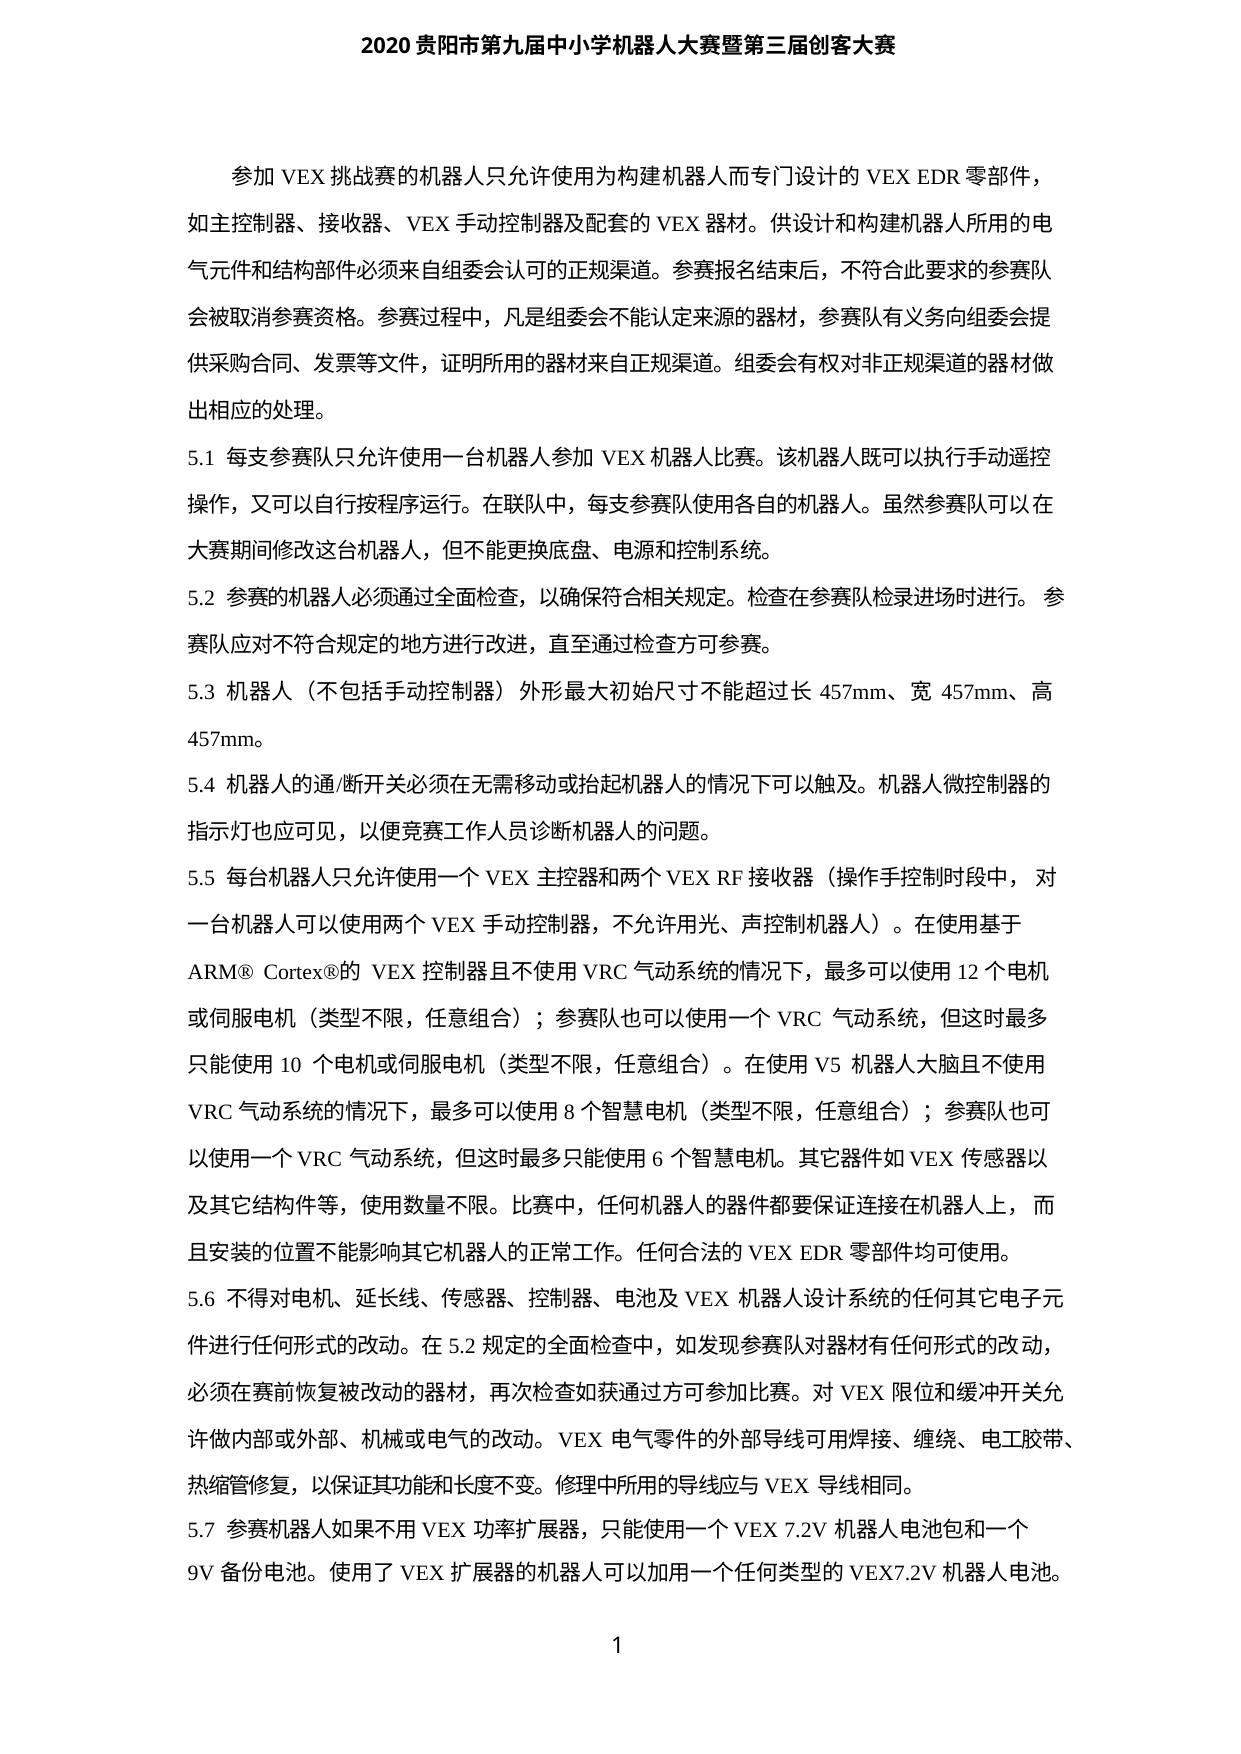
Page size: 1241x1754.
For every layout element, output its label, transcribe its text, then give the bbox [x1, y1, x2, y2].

list 每台机器人只允许使用一个 VEX 主控器和两个 VEX RF 接收器（操作手控制时段中， 对一台机器人可以使用两个 VEX 手动控制器，不允许用光、声控制机器人）。在使用基于ARM® Cortex®的VEX 控制器且不使用VRC 气动系统的情况下，最多可以使用 12 个电机或伺服电机（类型不限，任意组合）；参赛队也可以使用一个 VRC 气动系统，但这时最多只能使用 10 个电机或伺服电机（类型不限，任意组合）。在使用 V5 机器人大脑且不使用VRC 气动系统的情况下，最多可以使用 8 个智慧电机（类型不限，任意组合）；参赛队也可以使用一个 VRC 气动系统，但这时最多只能使用 6 个智慧电机。其它器件如 VEX 传感器以及其它结构件等，使用数量不限。比赛中，任何机器人的器件都要保证连接在机器人上， 而且安装的位置不能影响其它机器人的正常工作。任何合法的 VEX EDR 零部件均可使用。 [187, 860, 1063, 1266]
list 参赛的机器人必须通过全面检查，以确保符合相关规定。检查在参赛队检录进场时进行。参赛队应对不符合规定的地方进行改进，直至通过检查方可参赛。 [187, 580, 1065, 659]
list 每支参赛队只允许使用一台机器人参加VEX机器人比赛。该机器人既可以执行手动遥控操作，又可以自行按程序运行。在联队中，每支参赛队使用各自的机器人。虽然参赛队可以在大赛期间修改这台机器人，但不能更换底盘、电源和控制系统。 [187, 440, 1054, 565]
list 机器人（不包括手动控制器）外形最大初始尺寸不能超过长 457mm、宽 457mm、高457mm。 [187, 674, 1054, 752]
list 机器人的通/断开关必须在无需移动或抬起机器人的情况下可以触及。机器人微控制器的指示灯也应可见，以便竞赛工作人员诊断机器人的问题。 [187, 767, 1053, 846]
text 9V 备份电池。使用了 VEX 扩展器的机器人可以加用一个任何类型的 VEX7.2V 机器人电池。 [187, 1555, 1101, 1586]
list 参赛机器人如果不用 VEX 功率扩展器，只能使用一个 VEX 7.2V 机器人电池包和一个 [187, 1515, 1101, 1543]
list 不得对电机、延长线、传感器、控制器、电池及 VEX 机器人设计系统的任何其它电子元件进行任何形式的改动。在 5.2 规定的全面检查中，如发现参赛队对器材有任何形式的改动，必须在赛前恢复被改动的器材，再次检查如获通过方可参加比赛。对VEX 限位和缓冲开关允许做内部或外部、机械或电气的改动。VEX 电气零件的外部导线可用焊接、缠绕、电工胶带、热缩管修复，以保证其功能和长度不变。修理中所用的导线应与 VEX 导线相同。 [187, 1281, 1064, 1500]
text 参加VEX挑战赛的机器人只允许使用为构建机器人而专门设计的VEX EDR零部件，如主控制器、接收器、VEX手动控制器及配套的VEX器材。供设计和构建机器人所用的电气元件和结构部件必须来自组委会认可的正规渠道。参赛报名结束后，不符合此要求的参赛队会被取消参赛资格。参赛过程中，凡是组委会不能认定来源的器材，参赛队有义务向组委会提供采购合同、发票等文件，证明所用的器材来自正规渠道。组委会有权对非正规渠道的器材做出相应的处理。 [187, 159, 1054, 425]
